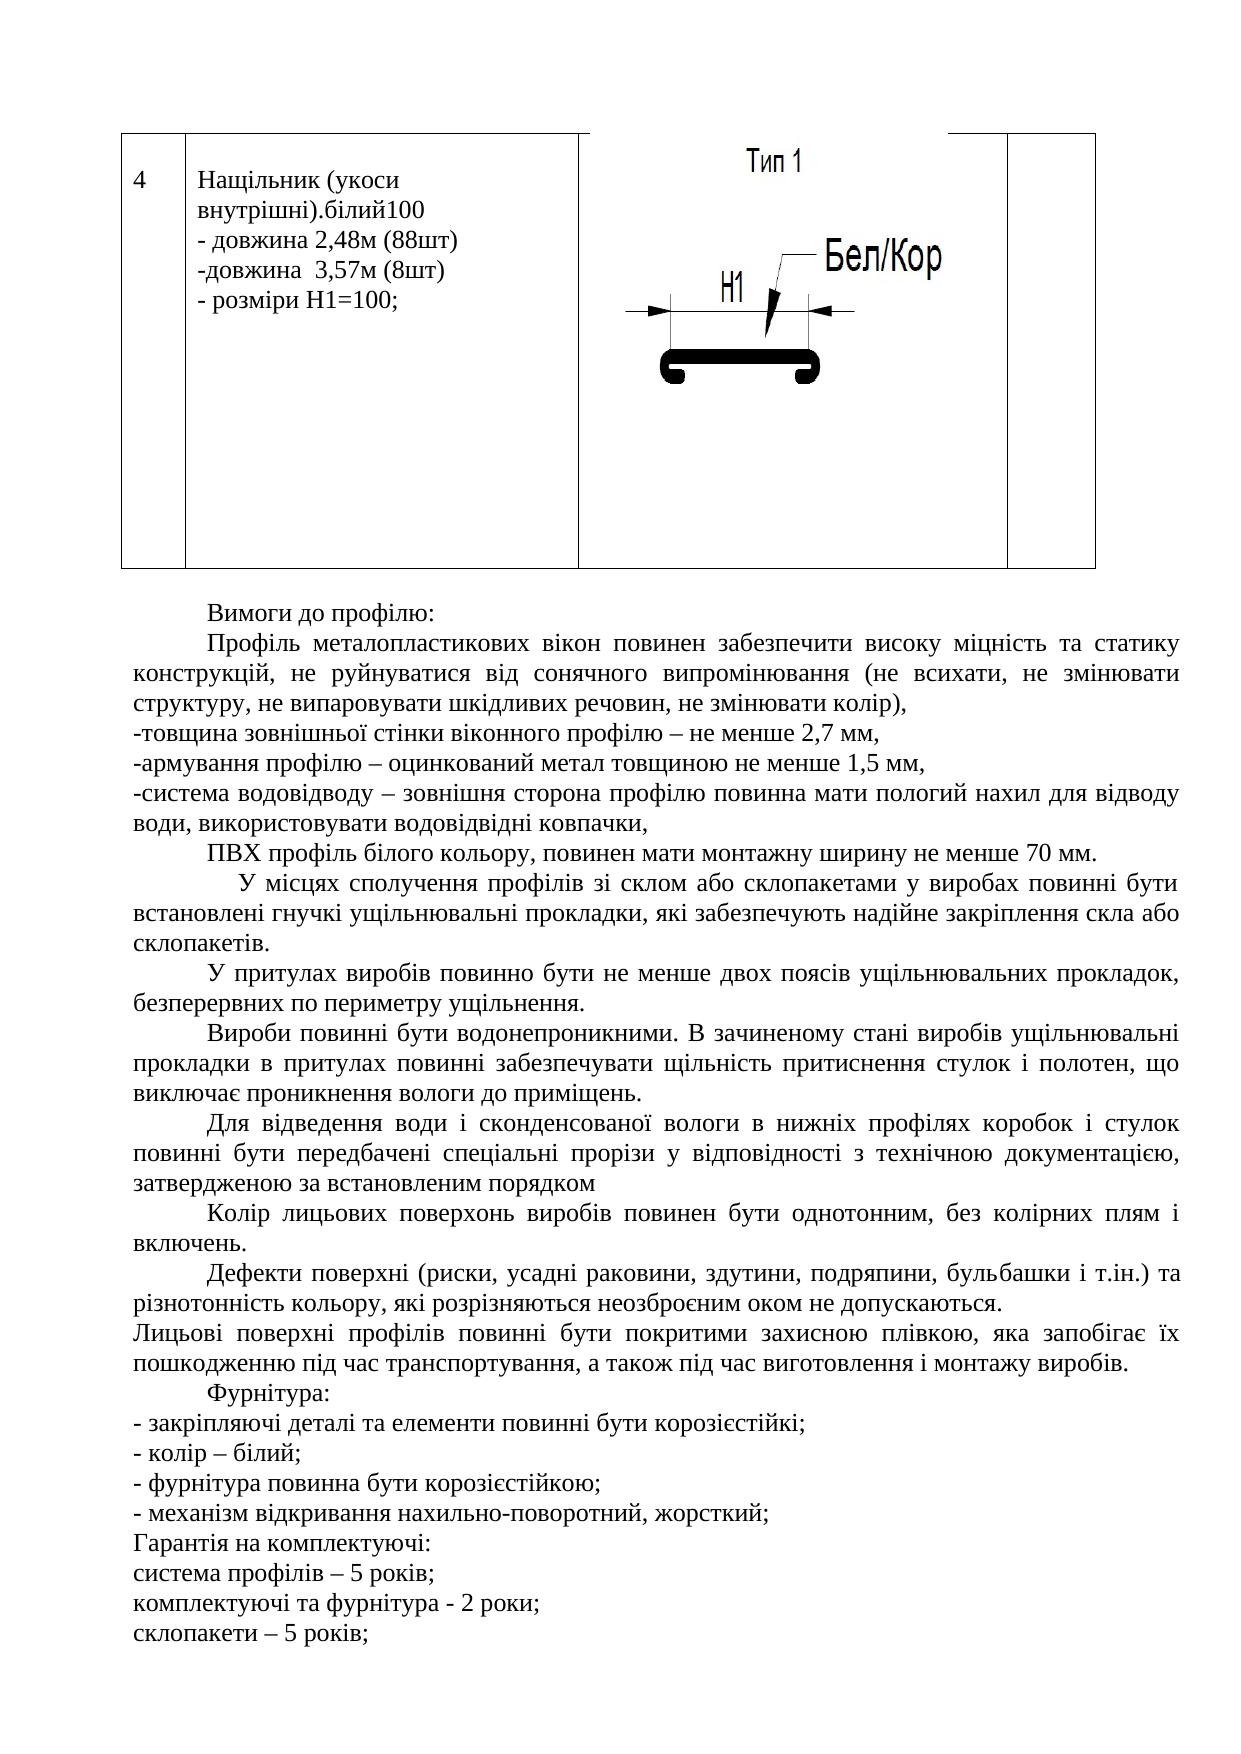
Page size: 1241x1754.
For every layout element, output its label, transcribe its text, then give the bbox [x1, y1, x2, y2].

text склопакети – 5 років; [133, 1617, 1181, 1647]
text -армування профілю – оцинкований метал товщиною не менше , [133, 747, 1181, 777]
table_cell [579, 134, 1007, 568]
text Колір лицьових поверхонь виробів повинен бути однотонним, без колірних плям і включень. [133, 1197, 1181, 1257]
text Для відведення води і сконденсованої вологи в нижніх профілях коробок і стулок повинні бути передбачені спеціальні прорізи у відповідності з технічною документацією, затвердженою за встановленим порядком [133, 1107, 1181, 1197]
text - колір – білий; [133, 1437, 1181, 1467]
text Фурнітура: [133, 1377, 1181, 1407]
text Дефекти поверхні (риски, усадні раковини, здутини, подряпини, бульбашки і т.ін.) та різнотонність кольору, які розрізняються неозброєним оком не допускаються. [133, 1257, 1181, 1317]
table_cell 4 [122, 134, 185, 568]
picture [590, 133, 948, 419]
text - закріпляючі деталі та елементи повинні бути корозієстійкі; [133, 1407, 1181, 1437]
text У місцях сполучення профілів зі склом або склопакетами у виробах повинні бути встановлені гнучкі ущільнювальні прокладки, які забезпечують надійне закріплення скла або склопакетів. [133, 867, 1181, 957]
table_cell Нащільник (укоси внутрішні).білий100 - довжина 2,48м (88шт) -довжина 3,57м (8шт) - розміри Н1=100; [186, 134, 578, 568]
text Вироби повинні бути водонепроникними. В зачиненому стані виробів ущільнювальні прокладки в притулах повинні забезпечувати щільність притиснення стулок і полотен, що виключає проникнення вологи до приміщень. [133, 1017, 1181, 1107]
text Вимоги до профілю: [133, 597, 1181, 627]
text -система водовідводу – зовнішня сторона профілю повинна мати пологий нахил для відводу води, використовувати водовідвідні ковпачки, [133, 777, 1181, 837]
text У притулах виробів повинно бути не менше двох поясів ущільнювальних прокладок, безперервних по периметру ущільнення. [133, 957, 1181, 1017]
text система профілів – 5 років; [133, 1557, 1181, 1587]
text Гарантія на комплектуючі: [133, 1527, 1181, 1557]
text - фурнітура повинна бути корозієстійкою; [133, 1467, 1181, 1497]
table_cell [1008, 134, 1095, 568]
text комплектуючі та фурнітура - 2 роки; [133, 1587, 1181, 1617]
text -товщина зовнішньої стінки віконного профілю – не менше , [133, 717, 1181, 747]
text Профіль металопластикових вікон повинен забезпечити високу міцність та статику конструкцій, не руйнуватися від сонячного випромінювання (не всихати, не змінювати структуру, не випаровувати шкідливих речовин, не змінювати колір), [133, 627, 1181, 717]
text - механізм відкривання нахильно-поворотний, жорсткий; [133, 1497, 1181, 1527]
text Лицьові поверхні профілів повинні бути покритими захисною плівкою, яка запобігає їх пошкодженню під час транспортування, а також під час виготовлення і монтажу виробів. [133, 1317, 1181, 1377]
text ПВХ профіль білого кольору, повинен мати монтажну ширину не менше 70 мм. [133, 837, 1181, 867]
